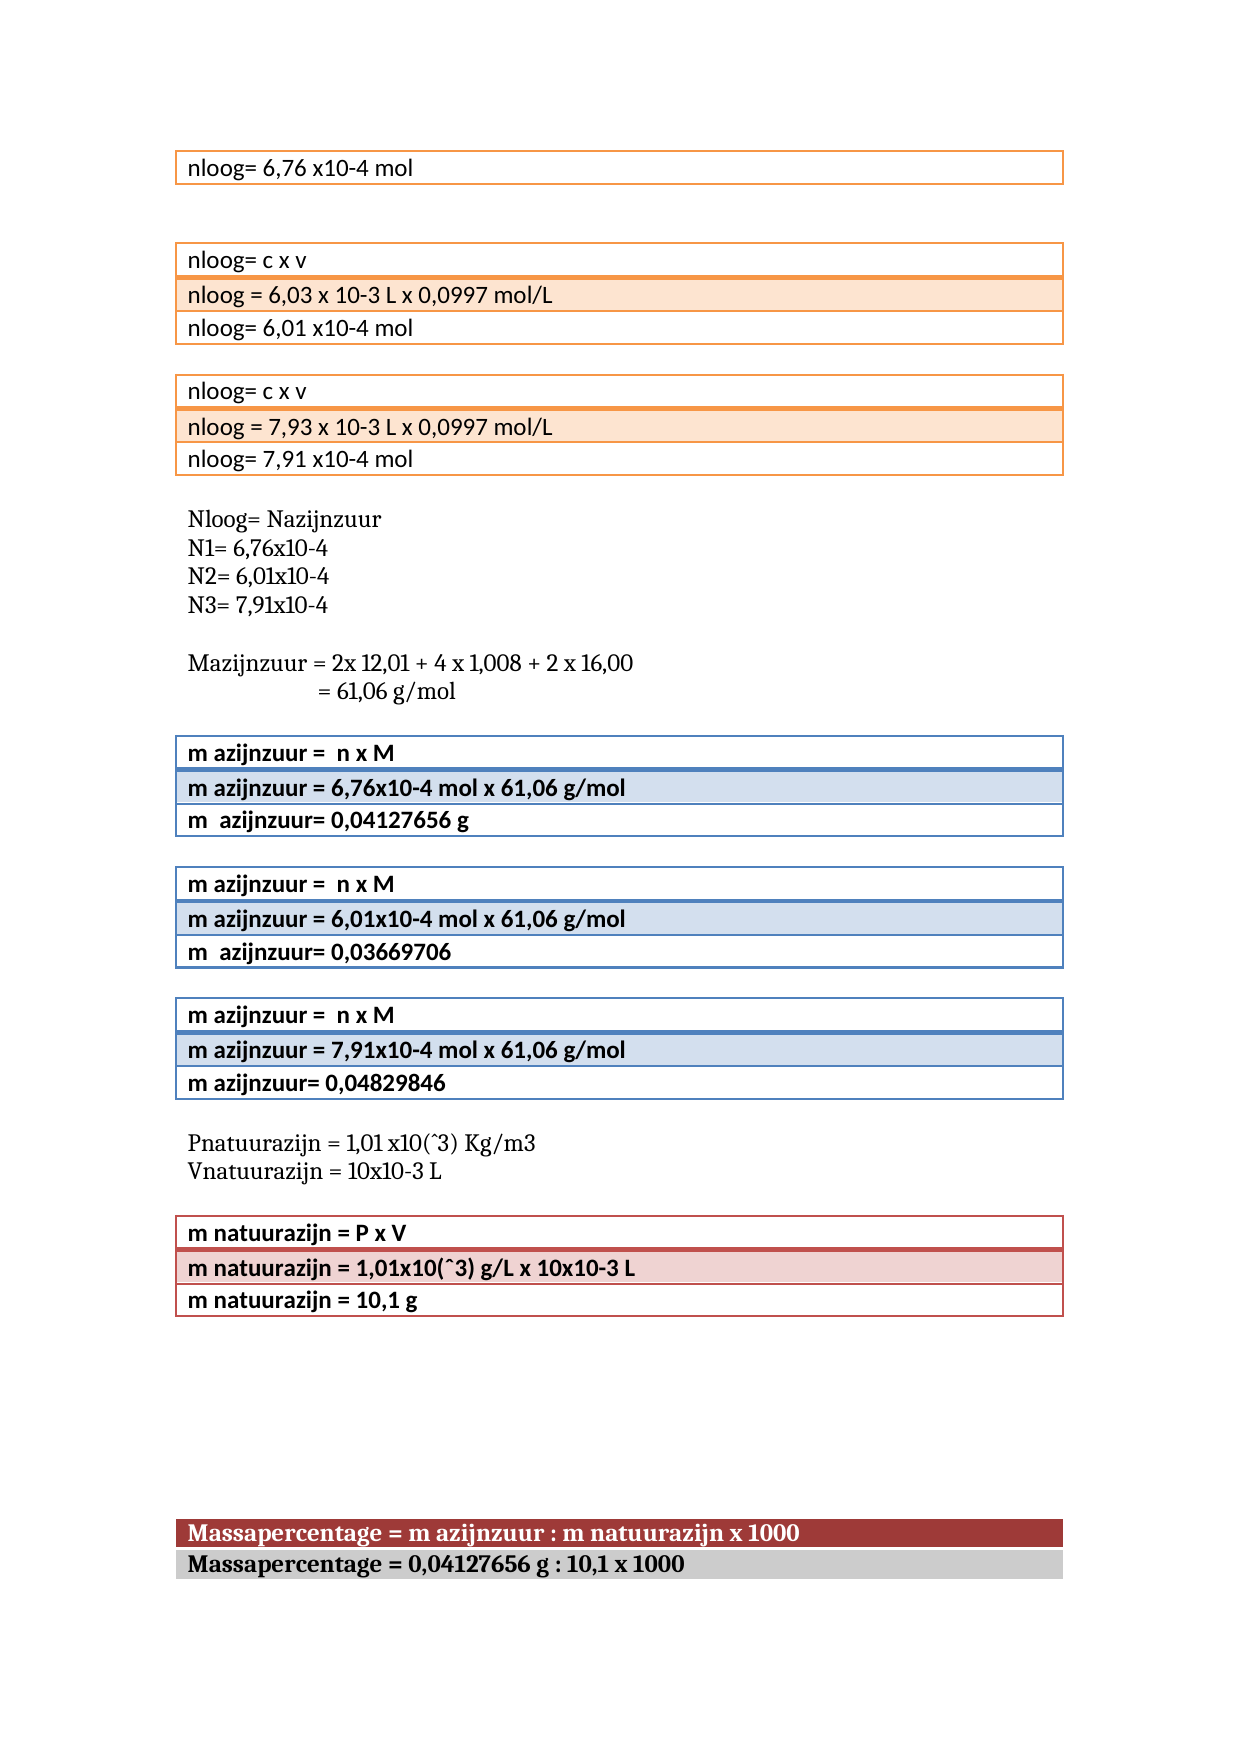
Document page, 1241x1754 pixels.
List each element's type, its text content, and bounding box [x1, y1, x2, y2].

table_header m azijnzuur = n x M [177, 999, 1062, 1030]
text Nloog= Nazijnzuur [187, 505, 1053, 533]
table_cell m azijnzuur= 0,04829846 [177, 1067, 1062, 1098]
table_cell nloog= 7,91 x10-4 mol [177, 443, 1062, 474]
table_cell Massapercentage = 0,04127656 g : 10,1 x 1000 [176, 1550, 1063, 1579]
text Mazijnzuur = 2x 12,01 + 4 x 1,008 + 2 x 16,00 [187, 648, 1053, 677]
table_cell m azijnzuur= 0,04127656 g [177, 805, 1062, 835]
table_cell m azijnzuur= 0,03669706 [177, 936, 1062, 966]
table_cell m azijnzuur = 6,76x10-4 mol x 61,06 g/mol [177, 772, 1062, 802]
table_header nloog= c x v [177, 244, 1062, 275]
text N3= 7,91x10-4 [187, 591, 1053, 620]
text = 61,06 g/mol [187, 677, 1053, 706]
table_header nloog= c x v [177, 376, 1062, 406]
table_header m azijnzuur = n x M [177, 868, 1062, 898]
table_cell nloog= 6,01 x10-4 mol [177, 312, 1062, 343]
table_cell nloog= 6,76 x10-4 mol [177, 152, 1062, 183]
text Vnatuurazijn = 10x10-3 L [187, 1157, 1053, 1186]
table_cell nloog = 7,93 x 10-3 L x 0,0997 mol/L [177, 411, 1062, 441]
table_header m azijnzuur = n x M [177, 737, 1062, 767]
table_cell m natuurazijn = 1,01x10(ˆ3) g/L x 10x10-3 L [177, 1252, 1062, 1282]
table_cell nloog = 6,03 x 10-3 L x 0,0997 mol/L [177, 280, 1062, 310]
table_header m natuurazijn = P x V [177, 1217, 1062, 1247]
text N2= 6,01x10-4 [187, 562, 1053, 591]
table_cell m azijnzuur = 7,91x10-4 mol x 61,06 g/mol [177, 1035, 1062, 1065]
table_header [176, 1519, 1063, 1547]
table_cell m azijnzuur = 6,01x10-4 mol x 61,06 g/mol [177, 903, 1062, 934]
table_cell m natuurazijn = 10,1 g [177, 1285, 1062, 1315]
text Pnatuurazijn = 1,01 x10(ˆ3) Kg/m3 [187, 1128, 1053, 1157]
text N1= 6,76x10-4 [187, 533, 1053, 562]
